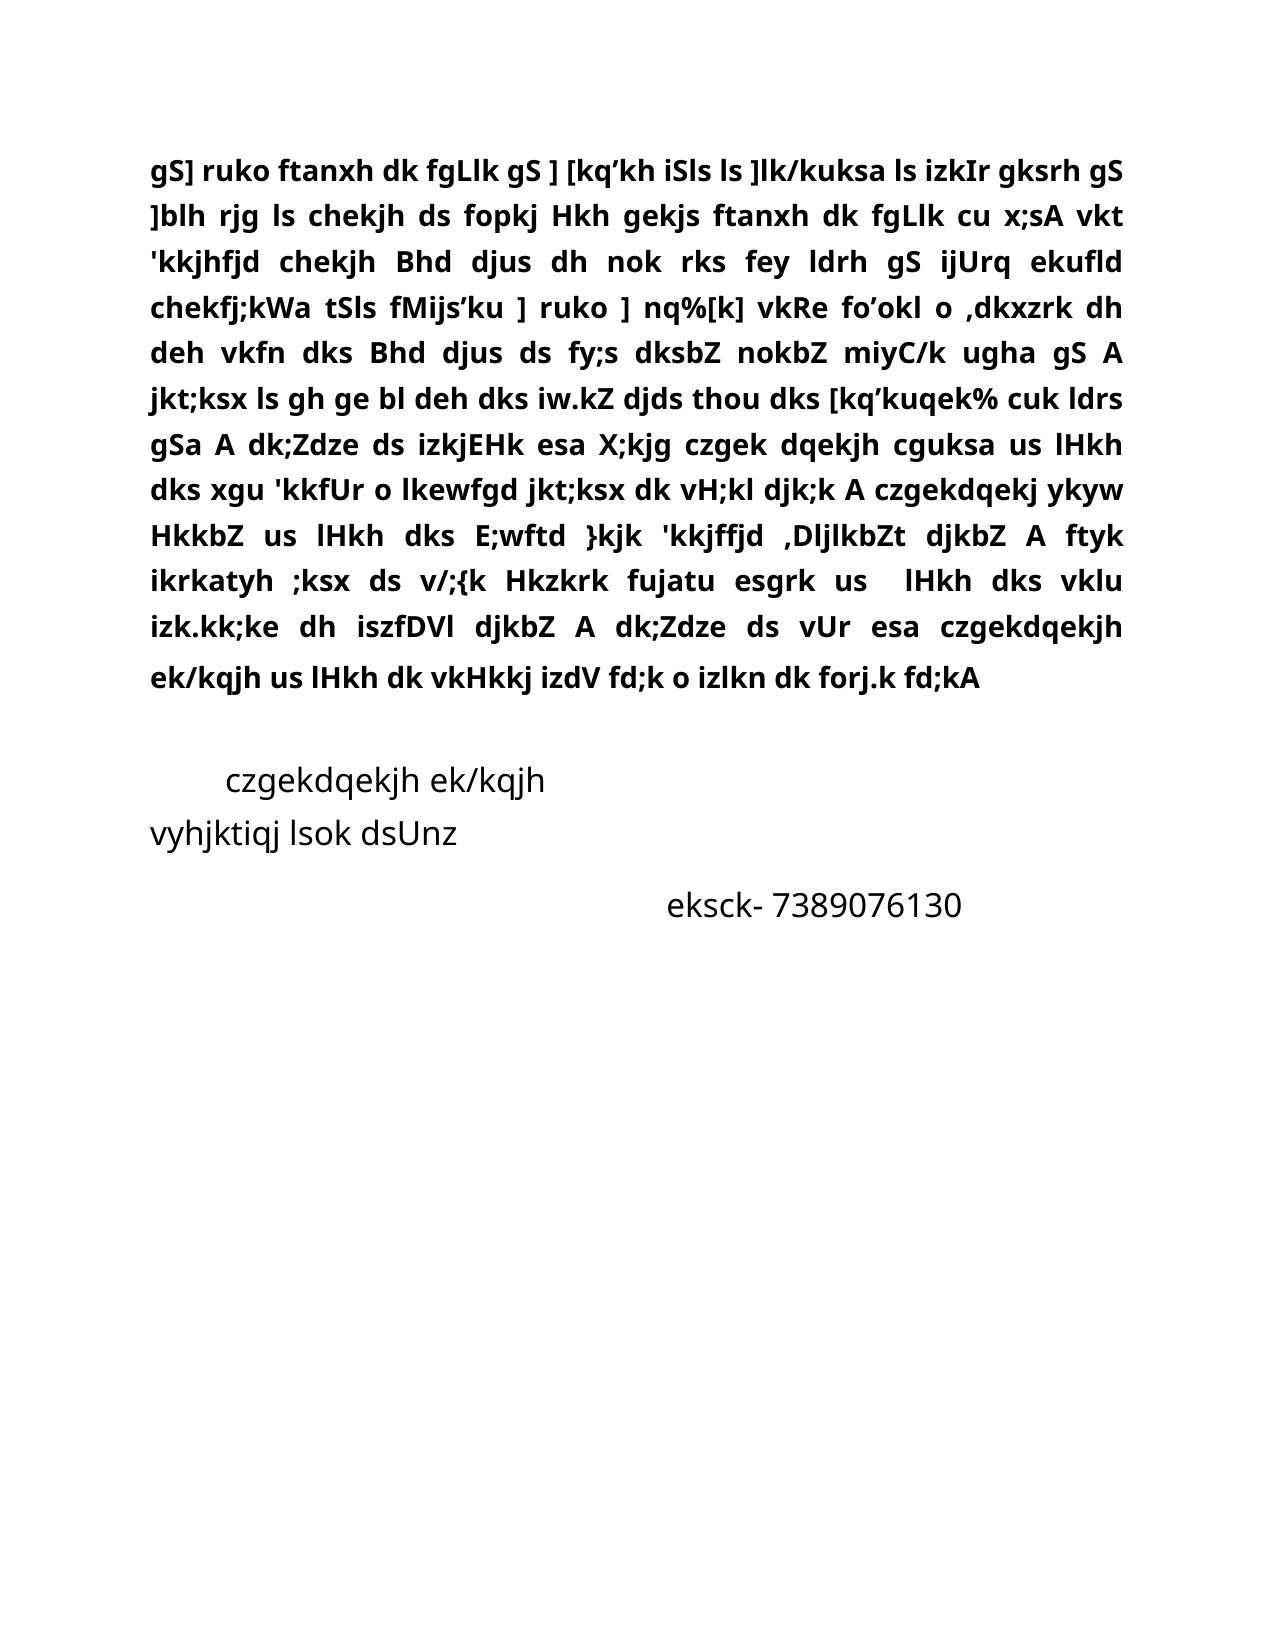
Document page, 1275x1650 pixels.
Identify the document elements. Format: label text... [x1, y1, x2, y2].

text eksck- 7389076130 [150, 882, 1125, 928]
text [150, 150, 1125, 855]
